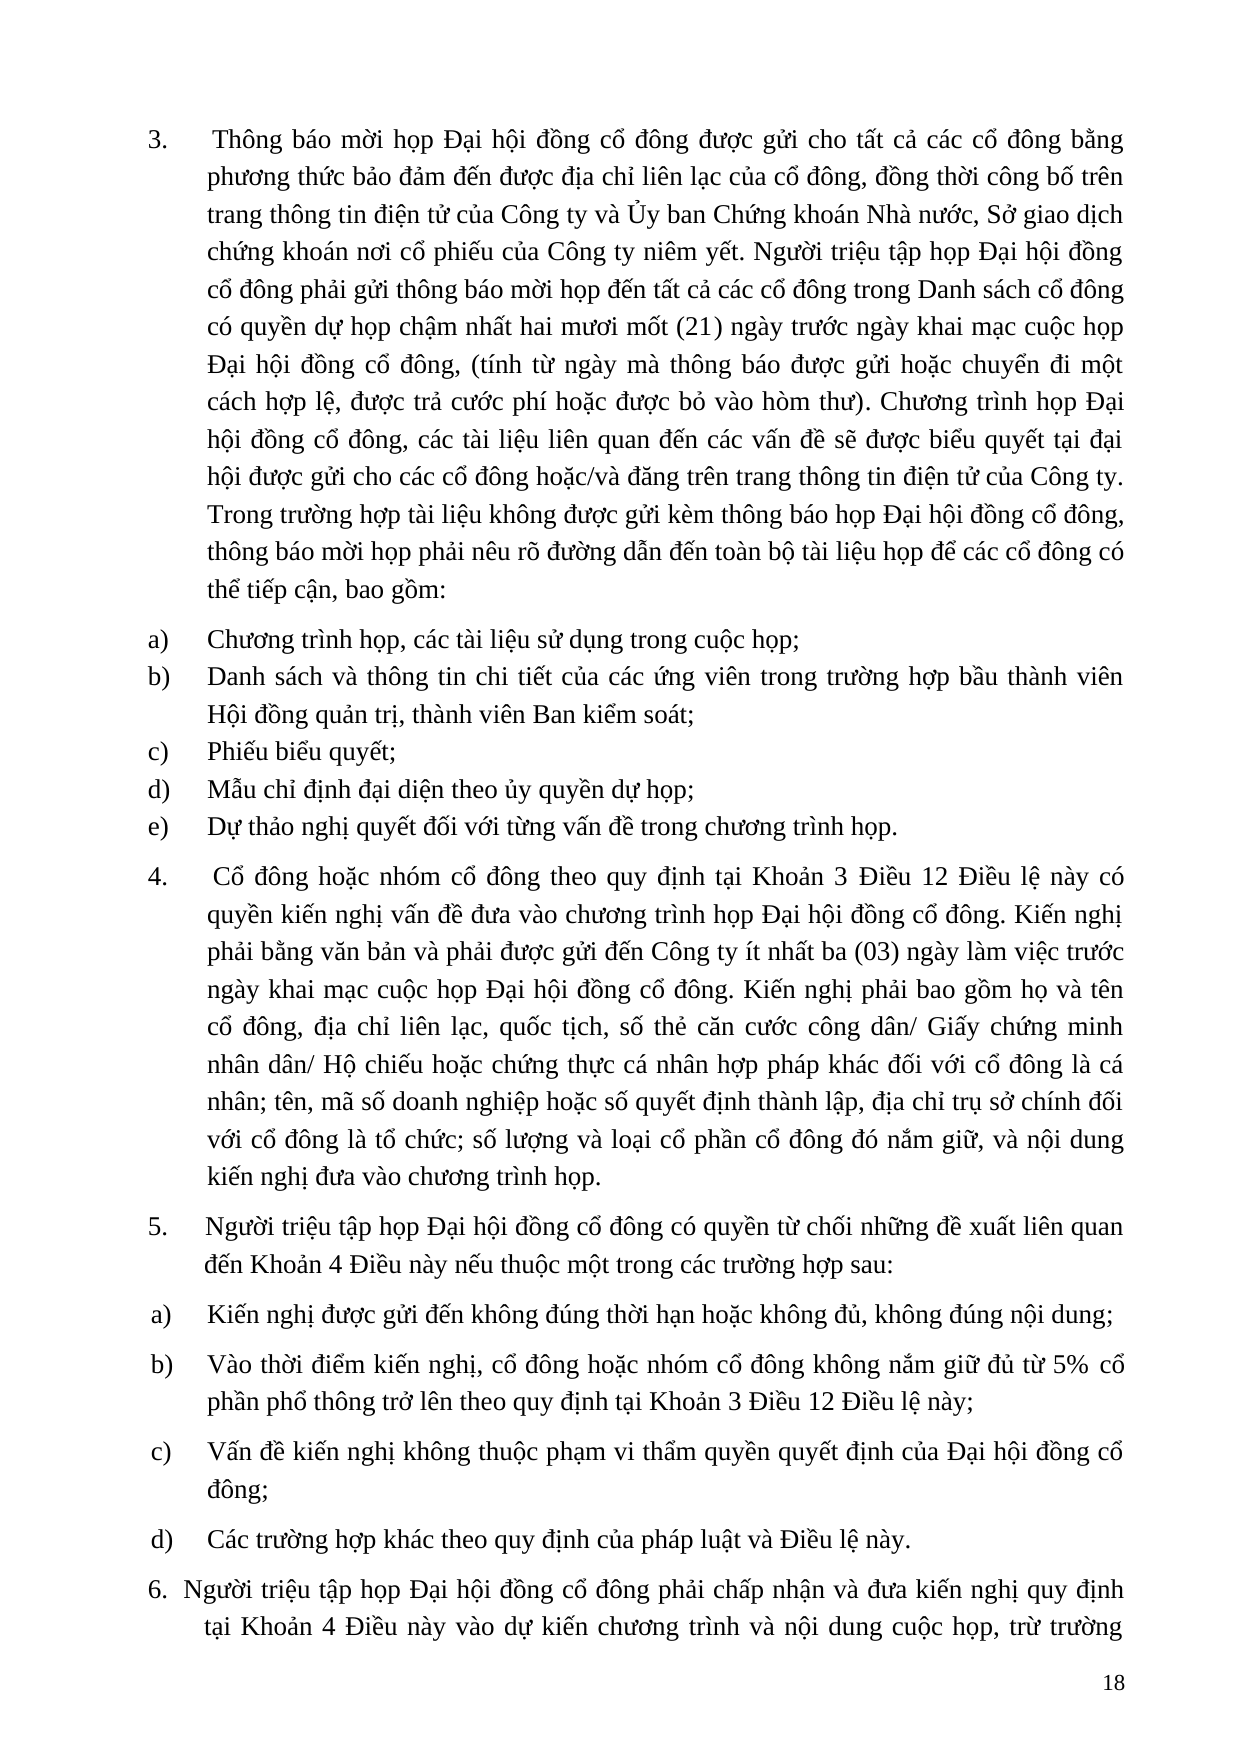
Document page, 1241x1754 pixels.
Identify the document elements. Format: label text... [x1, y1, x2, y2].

list Vấn đề kiến nghị không thuộc phạm vi thẩm quyền quyết định của Đại hội đồng cổ đông; [151, 1431, 1125, 1506]
list Phiếu biểu quyết; [148, 731, 1125, 768]
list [148, 1568, 1125, 1643]
list Dự thảo nghị quyết đối với từng vấn đề trong chương trình họp. [148, 806, 1125, 843]
list Cổ đông hoặc nhóm cổ đông theo quy định tại Khoản 3 Điều 12 Điều lệ này có quyền kiến nghị vấn đề đưa vào chương trình họp Đại hội đồng cổ đông. Kiến nghị phải bằng văn bản và phải được gửi đến Công ty ít nhất ba (03) ngày làm việc trước ngày khai mạc cuộc họp Đại hội đồng cổ đông. Kiến nghị phải bao gồm họ và tên cổ đông, địa chỉ liên lạc, quốc tịch, số thẻ căn cước công dân/ Giấy chứng minh nhân dân/ Hộ chiếu hoặc chứng thực cá nhân hợp pháp khác đối với cổ đông là cá nhân; tên, mã số doanh nghiệp hoặc số quyết định thành lập, địa chỉ trụ sở chính đối với cổ đông là tổ chức; số lượng và loại cổ phần cổ đông đó nắm giữ, và nội dung kiến nghị đưa vào chương trình họp. [148, 856, 1125, 1193]
list Vào thời điểm kiến nghị, cổ đông hoặc nhóm cổ đông không nắm giữ đủ từ 5% cổ phần phổ thông trở lên theo quy định tại Khoản 3 Điều 12 Điều lệ này; [151, 1343, 1125, 1418]
list Chương trình họp, các tài liệu sử dụng trong cuộc họp; [148, 618, 1125, 656]
list Người triệu tập họp Đại hội đồng cổ đông có quyền từ chối những đề xuất liên quan đến Khoản 4 Điều này nếu thuộc một trong các trường hợp sau: [148, 1206, 1125, 1281]
list Mẫu chỉ định đại diện theo ủy quyền dự họp; [148, 768, 1125, 806]
list Thông báo mời họp Đại hội đồng cổ đông được gửi cho tất cả các cổ đông bằng phương thức bảo đảm đến được địa chỉ liên lạc của cổ đông, đồng thời công bố trên trang thông tin điện tử của Công ty và Ủy ban Chứng khoán Nhà nước, Sở giao dịch chứng khoán nơi cổ phiếu của Công ty niêm yết. Người triệu tập họp Đại hội đồng cổ đông phải gửi thông báo mời họp đến tất cả các cổ đông trong Danh sách cổ đông có quyền dự họp chậm nhất hai mươi mốt (21) ngày trước ngày khai mạc cuộc họp Đại hội đồng cổ đông, (tính từ ngày mà thông báo được gửi hoặc chuyển đi một cách hợp lệ, được trả cước phí hoặc được bỏ vào hòm thư). Chương trình họp Đại hội đồng cổ đông, các tài liệu liên quan đến các vấn đề sẽ được biểu quyết tại đại hội được gửi cho các cổ đông hoặc/và đăng trên trang thông tin điện tử của Công ty. Trong trường hợp tài liệu không được gửi kèm thông báo họp Đại hội đồng cổ đông, thông báo mời họp phải nêu rõ đường dẫn đến toàn bộ tài liệu họp để các cổ đông có thể tiếp cận, bao gồm: [148, 118, 1125, 606]
list Kiến nghị được gửi đến không đúng thời hạn hoặc không đủ, không đúng nội dung; [151, 1293, 1125, 1331]
list Các trường hợp khác theo quy định của pháp luật và Điều lệ này. [151, 1518, 1125, 1556]
list Danh sách và thông tin chi tiết của các ứng viên trong trường hợp bầu thành viên Hội đồng quản trị, thành viên Ban kiểm soát; [148, 656, 1125, 731]
